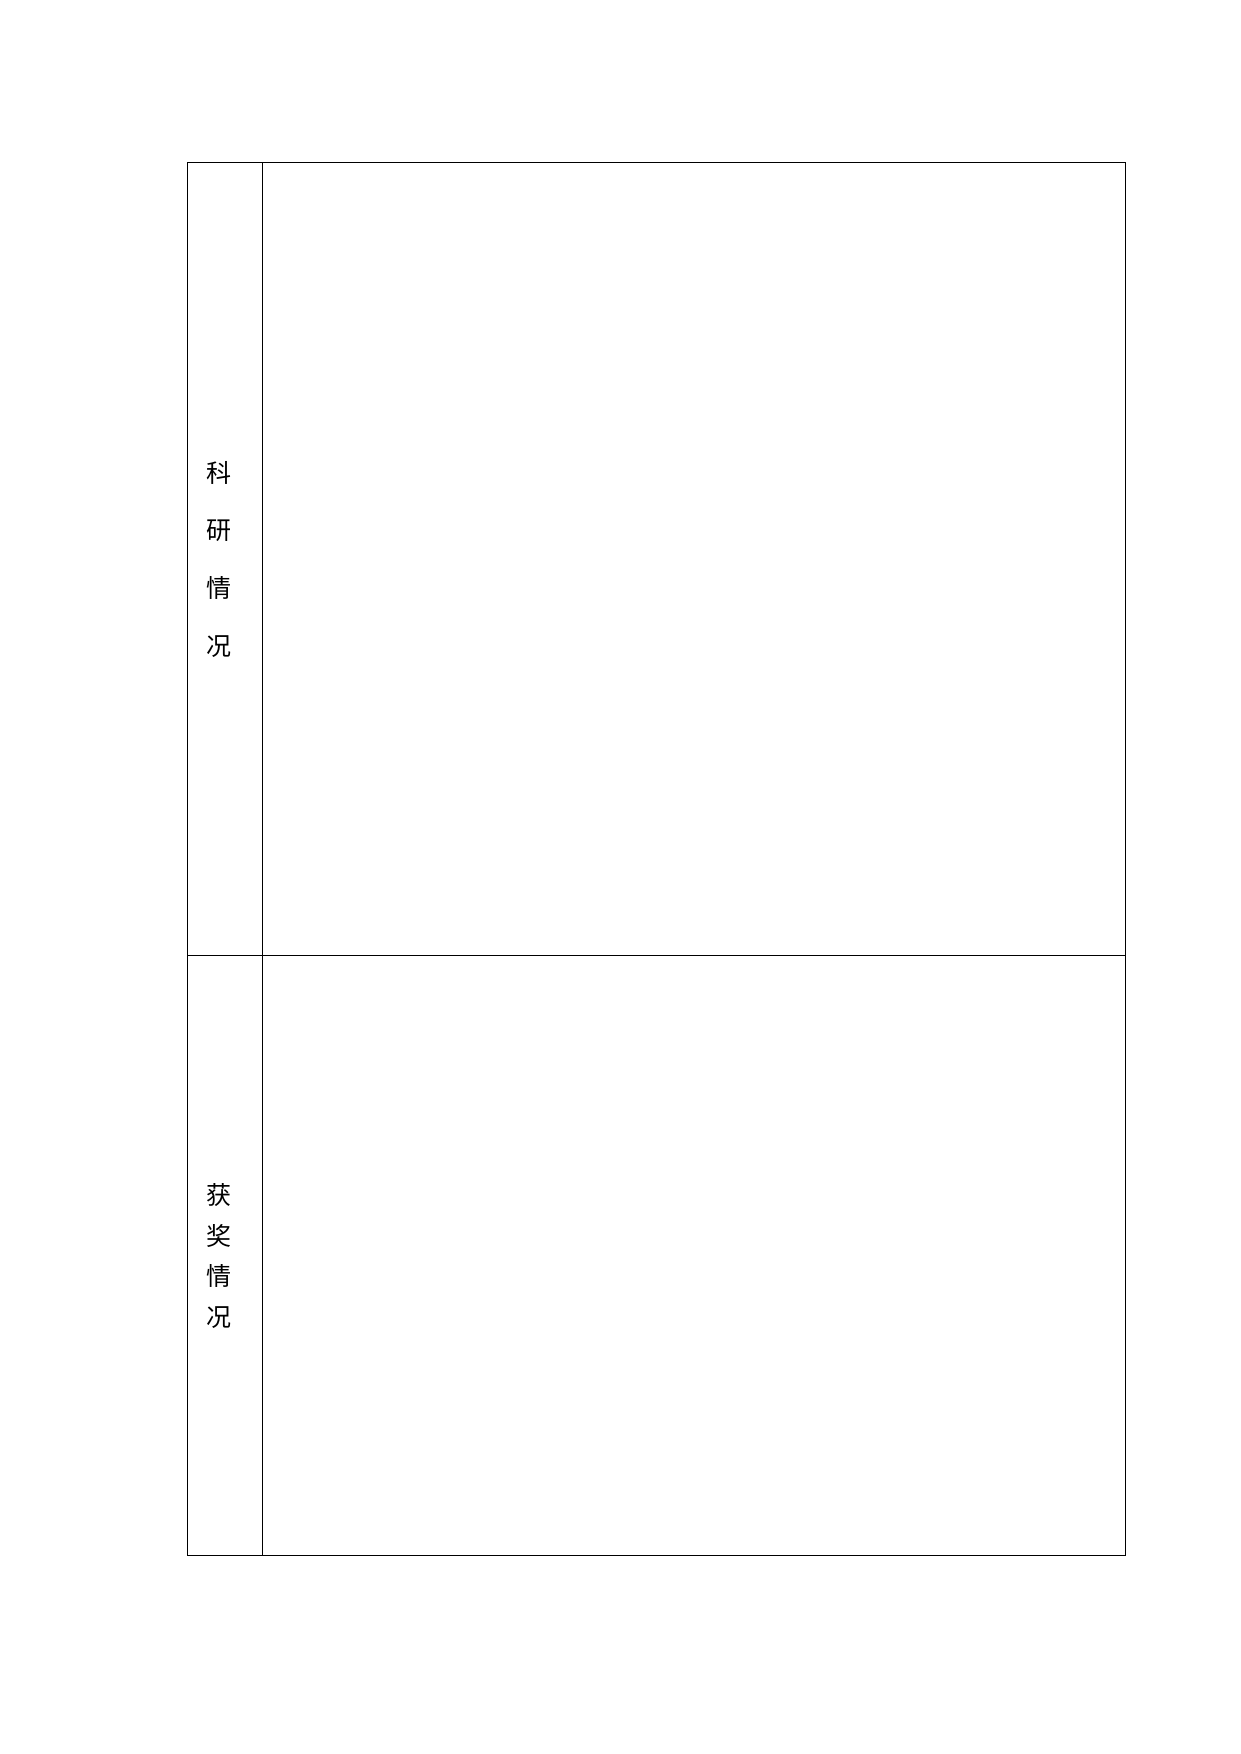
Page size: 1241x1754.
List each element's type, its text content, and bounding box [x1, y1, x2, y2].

table_header 科研情况 [188, 163, 262, 955]
table_header [263, 163, 1125, 955]
table_cell 获奖情况 [188, 956, 262, 1555]
table_cell [263, 956, 1125, 1555]
